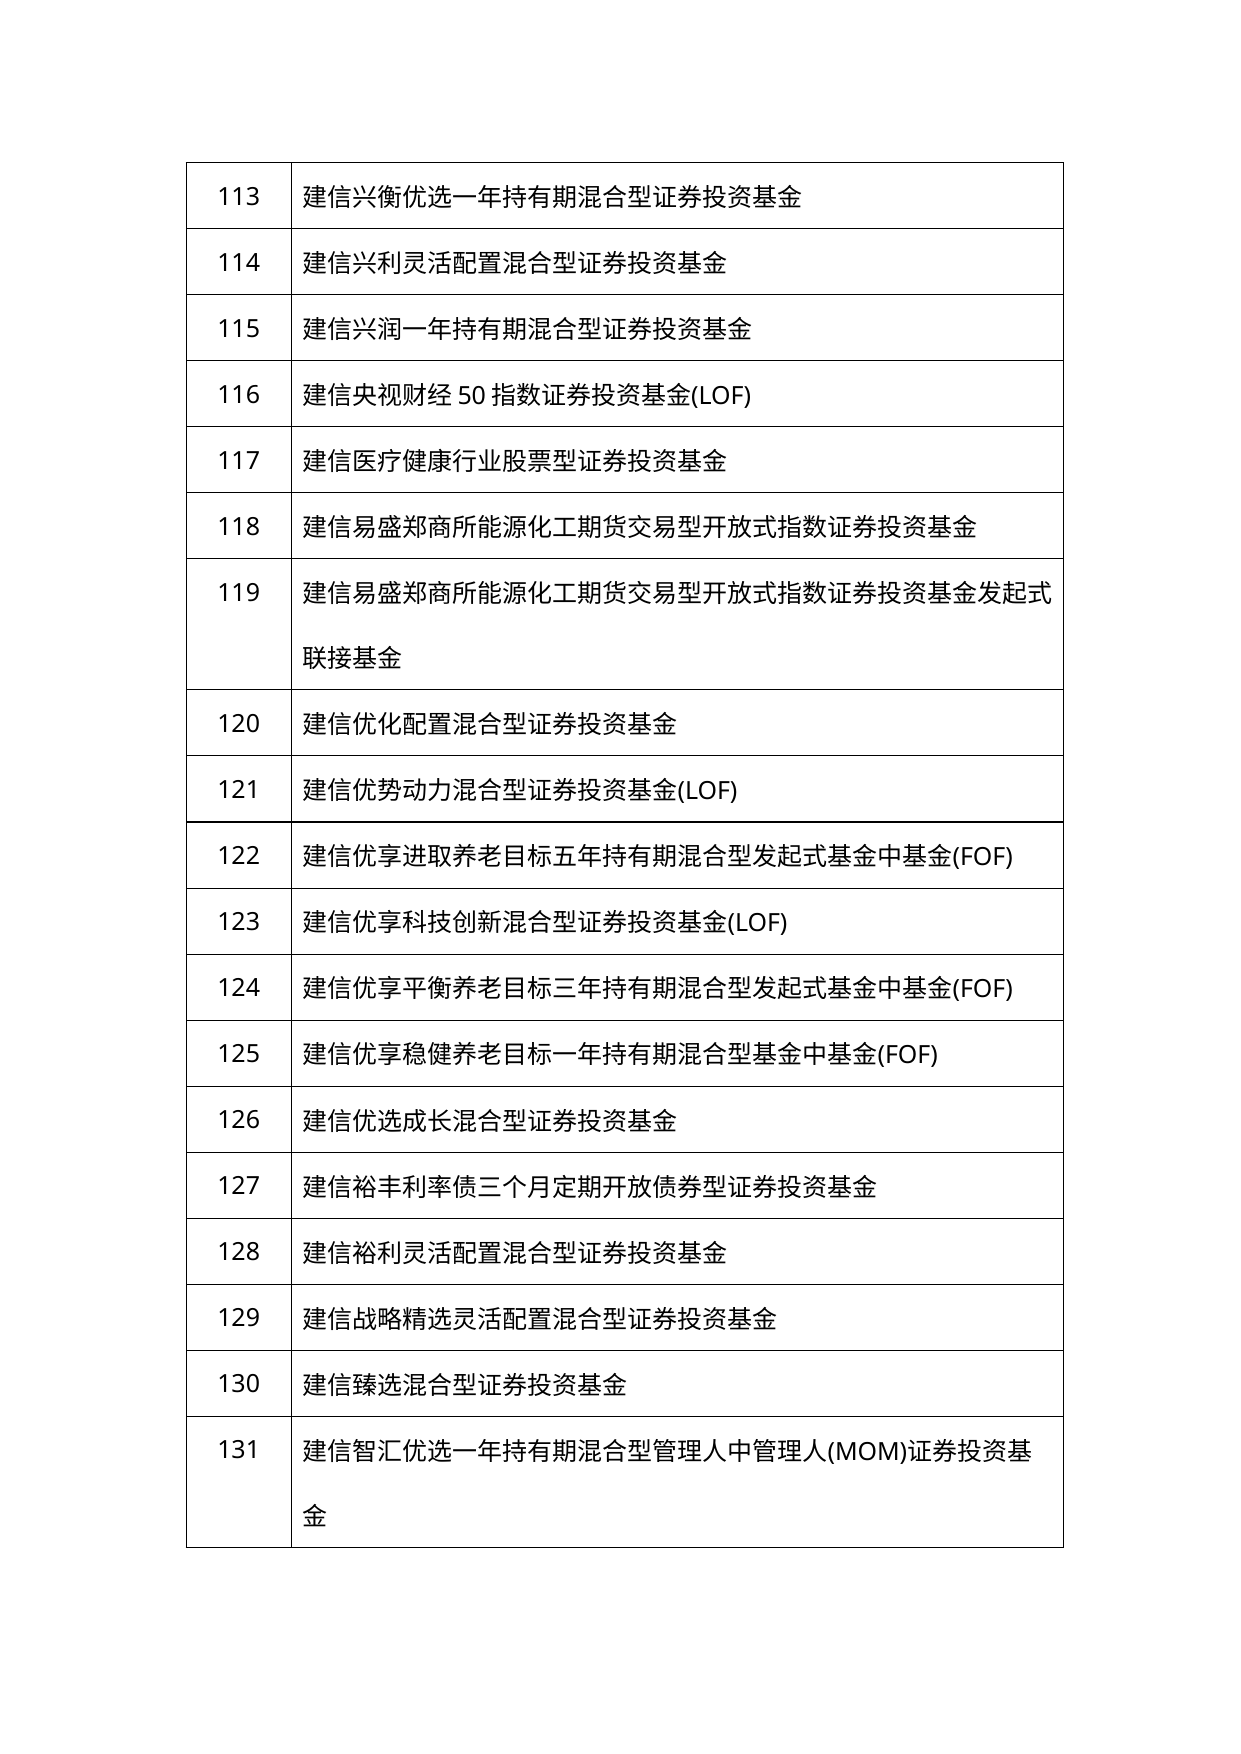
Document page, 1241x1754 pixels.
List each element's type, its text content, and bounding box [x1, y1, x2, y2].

table_cell 126 [187, 1087, 291, 1152]
table_cell 124 [187, 955, 291, 1019]
table_cell 116 [187, 361, 291, 426]
table_cell 建信易盛郑商所能源化工期货交易型开放式指数证券投资基金 [292, 493, 1063, 558]
table_cell 建信裕丰利率债三个月定期开放债券型证券投资基金 [292, 1153, 1063, 1218]
table_cell 117 [187, 427, 291, 492]
table_cell 建信裕利灵活配置混合型证券投资基金 [292, 1219, 1063, 1284]
table_cell 建信智汇优选一年持有期混合型管理人中管理人(MOM)证券投资基金 [292, 1417, 1063, 1547]
table_cell 建信优选成长混合型证券投资基金 [292, 1087, 1063, 1152]
table_cell 128 [187, 1219, 291, 1284]
table_cell 129 [187, 1285, 291, 1350]
table_cell 123 [187, 889, 291, 953]
table_cell 建信优化配置混合型证券投资基金 [292, 690, 1063, 755]
table_cell 115 [187, 295, 291, 360]
table_cell 127 [187, 1153, 291, 1218]
table_cell 113 [187, 163, 291, 228]
table_cell 118 [187, 493, 291, 558]
table_cell 114 [187, 229, 291, 294]
table_cell 建信战略精选灵活配置混合型证券投资基金 [292, 1285, 1063, 1350]
table_cell 建信易盛郑商所能源化工期货交易型开放式指数证券投资基金发起式联接基金 [292, 559, 1063, 689]
table_cell 131 [187, 1417, 291, 1547]
table_cell 130 [187, 1351, 291, 1416]
table_cell 建信优享科技创新混合型证券投资基金(LOF) [292, 889, 1063, 953]
table_cell 建信兴润一年持有期混合型证券投资基金 [292, 295, 1063, 360]
table_cell 建信兴利灵活配置混合型证券投资基金 [292, 229, 1063, 294]
table_cell 建信优势动力混合型证券投资基金(LOF) [292, 756, 1063, 821]
table_cell 建信优享稳健养老目标一年持有期混合型基金中基金(FOF) [292, 1021, 1063, 1086]
table_cell 122 [187, 823, 291, 887]
table_cell 建信兴衡优选一年持有期混合型证券投资基金 [292, 163, 1063, 228]
table_cell 建信医疗健康行业股票型证券投资基金 [292, 427, 1063, 492]
table_cell 建信优享平衡养老目标三年持有期混合型发起式基金中基金(FOF) [292, 955, 1063, 1019]
table_cell 125 [187, 1021, 291, 1086]
table_cell 120 [187, 690, 291, 755]
table_cell 建信央视财经50指数证券投资基金(LOF) [292, 361, 1063, 426]
table_cell 121 [187, 756, 291, 821]
table_cell 建信优享进取养老目标五年持有期混合型发起式基金中基金(FOF) [292, 823, 1063, 887]
table_cell 建信臻选混合型证券投资基金 [292, 1351, 1063, 1416]
table_cell 119 [187, 559, 291, 689]
